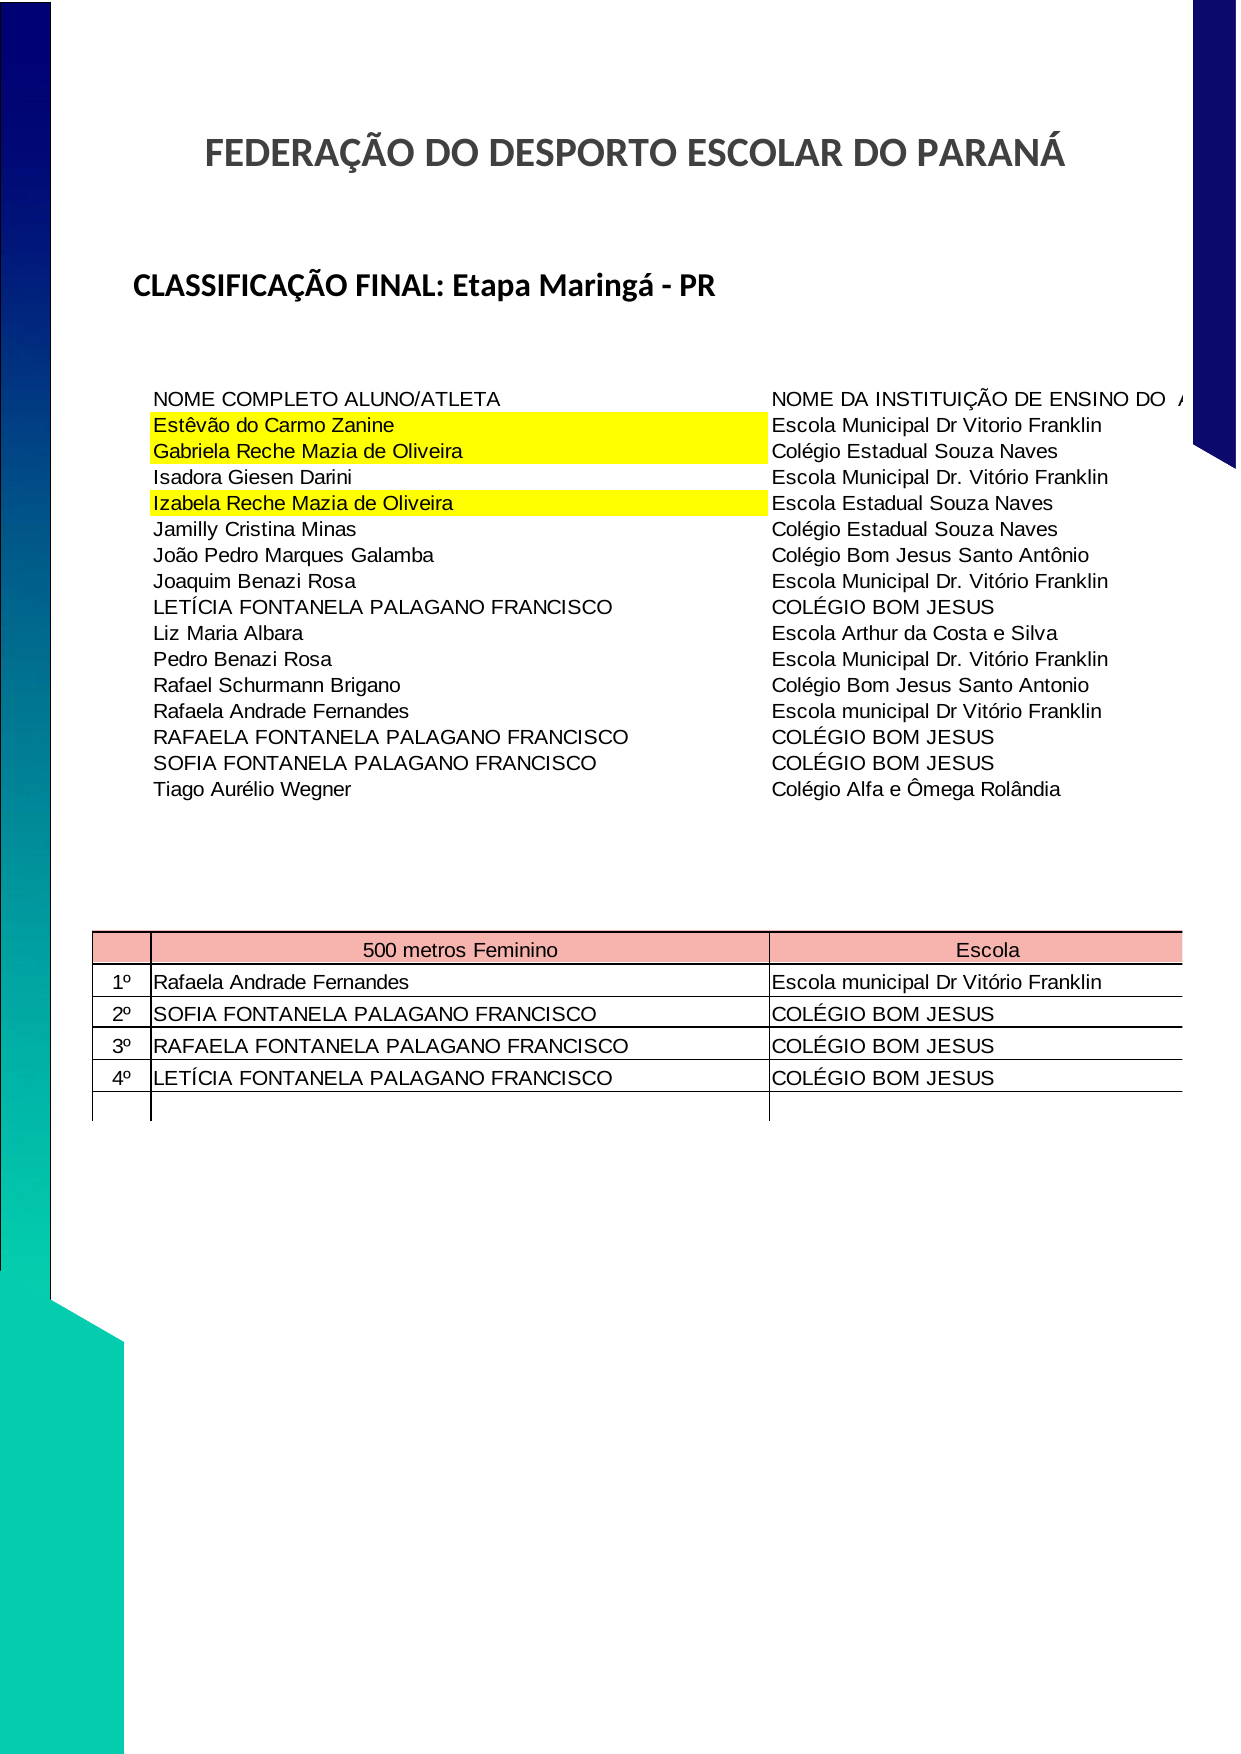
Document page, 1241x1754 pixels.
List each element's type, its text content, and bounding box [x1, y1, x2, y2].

picture [1, 697, 17, 704]
picture [1, 3, 50, 558]
picture [1, 723, 50, 1298]
subtitle CLASSIFICAÇÃO FINAL: Etapa Maringá - PR [133, 264, 1193, 305]
